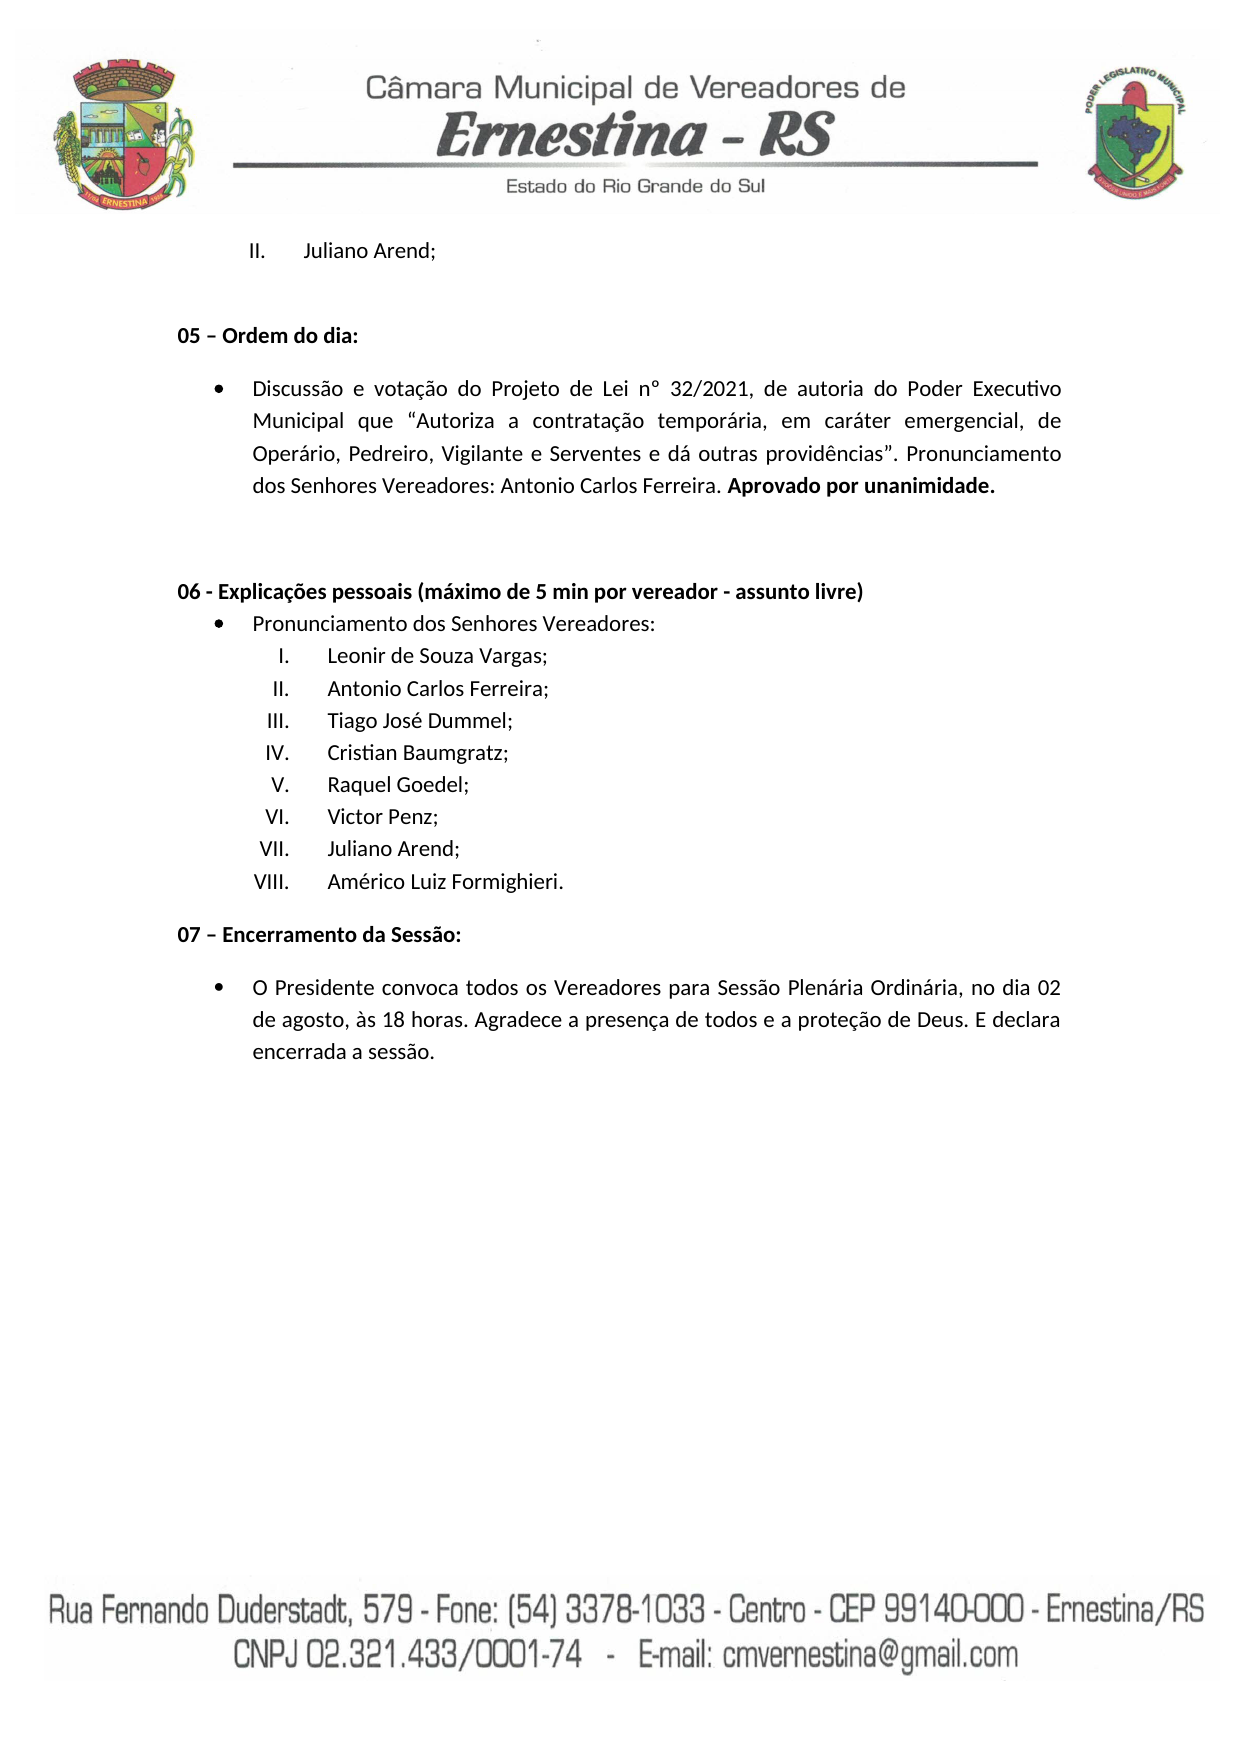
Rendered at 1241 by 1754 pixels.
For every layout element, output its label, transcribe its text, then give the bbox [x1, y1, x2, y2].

list Juliano Arend; [290, 834, 1063, 863]
text 07 – Encerramento da Sessão: [177, 920, 1063, 948]
list Antonio Carlos Ferreira; [290, 674, 1063, 702]
list Raquel Goedel; [290, 770, 1063, 798]
list Américo Luiz Formighieri. [290, 867, 1063, 895]
list 06 - Explicações pessoais (máximo de 5 min por vereador - assunto livre) [177, 577, 1063, 605]
list Pronunciamento dos Senhores Vereadores: [215, 609, 1063, 637]
list Tiago José Dummel; [290, 706, 1063, 734]
list O Presidente convoca todos os Vereadores para Sessão Plenária Ordinária, no dia 02 de agosto, às 18 horas. Agradece a presença de todos e a proteção de Deus. E declara encerrada a sessão. [215, 973, 1063, 1065]
list Discussão e votação do Projeto de Lei nº 32/2021, de autoria do Poder Executivo Municipal que “Autoriza a contratação temporária, em caráter emergencial, de Operário, Pedreiro, Vigilante e Serventes e dá outras providências”. Pronunciamento dos Senhores Vereadores: Antonio Carlos Ferreira. Aprovado por unanimidade. [215, 374, 1063, 499]
list Juliano Arend; [266, 236, 1063, 264]
list Victor Penz; [290, 802, 1063, 830]
list Leonir de Souza Vargas; [290, 641, 1063, 669]
list Cristian Baumgratz; [290, 738, 1063, 766]
text 05 – Ordem do dia: [177, 321, 1063, 349]
